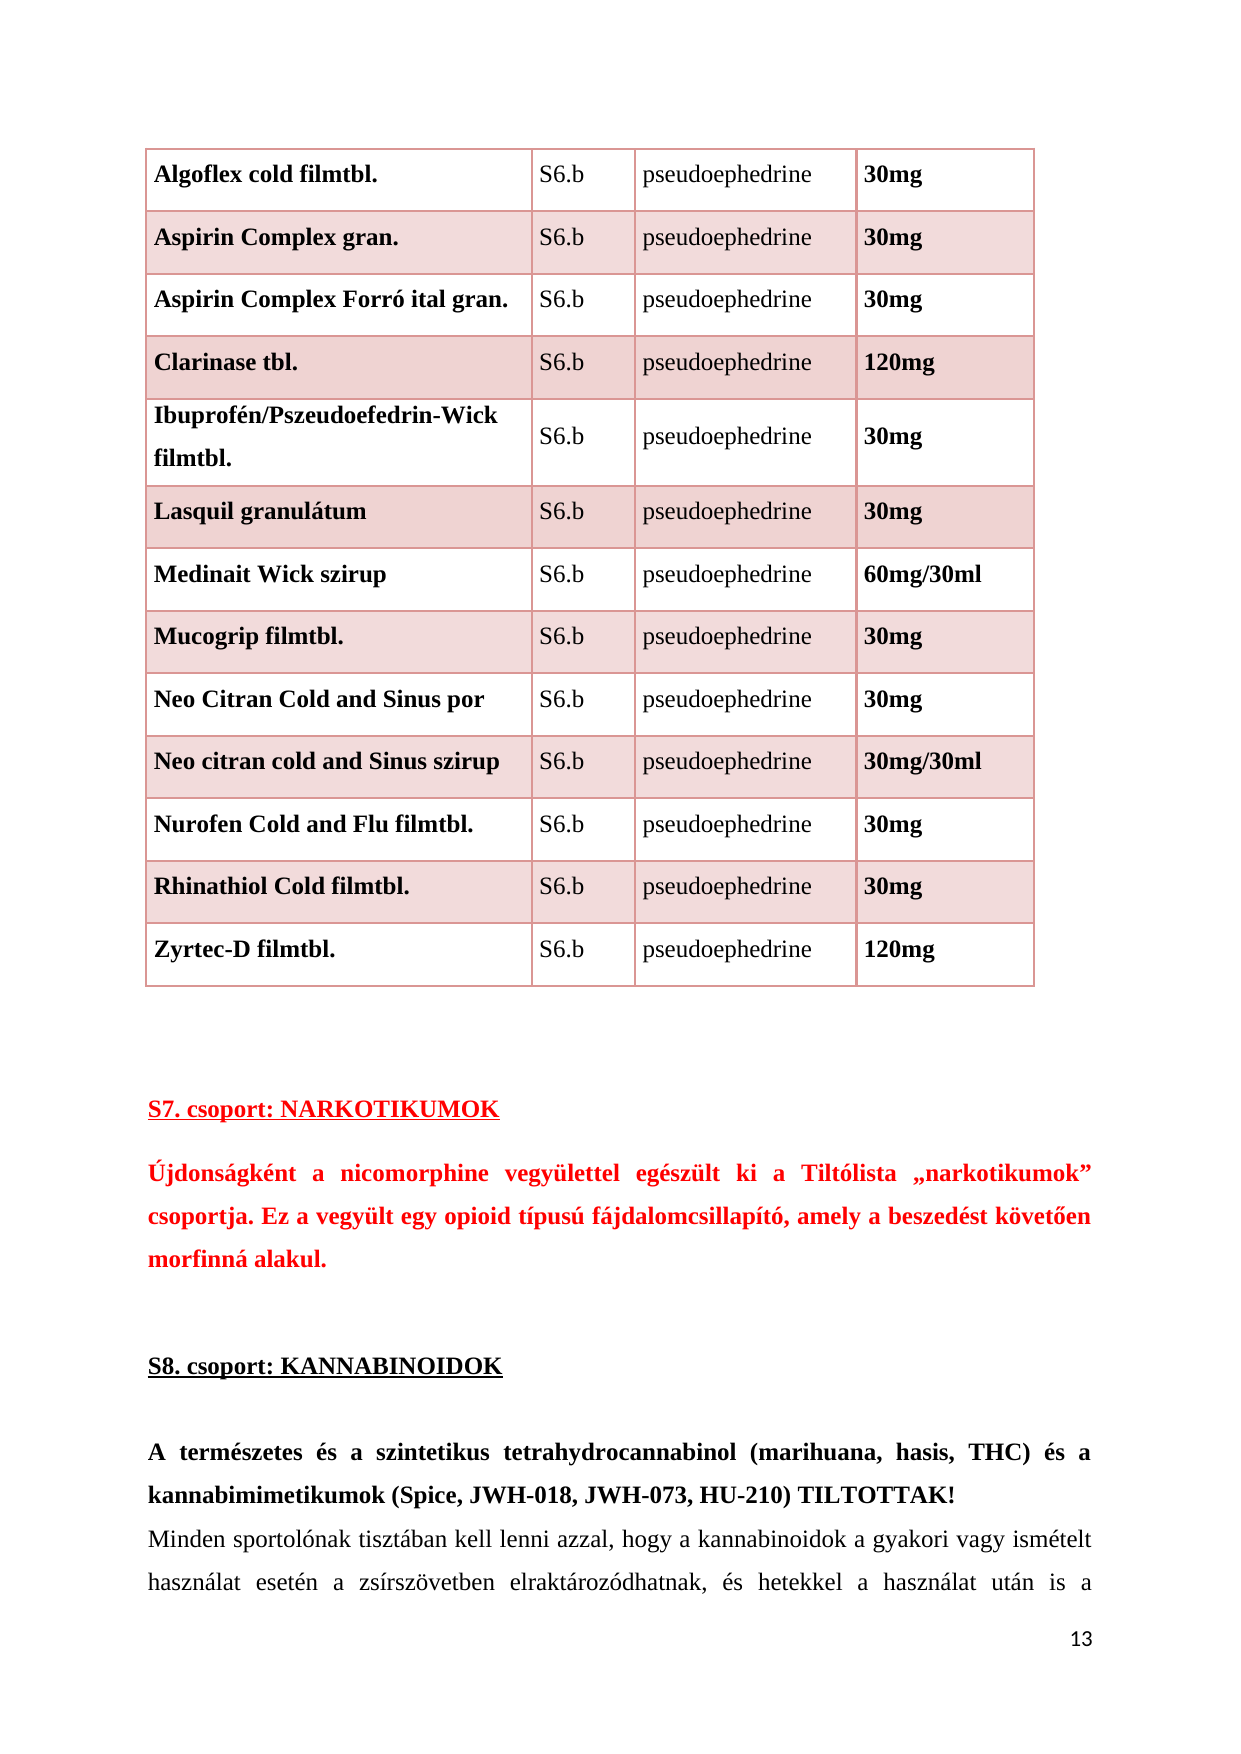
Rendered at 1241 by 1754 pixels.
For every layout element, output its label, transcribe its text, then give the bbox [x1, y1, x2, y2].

table_cell Rhinathiol Cold filmtbl. [147, 862, 531, 922]
table_cell S6.b [533, 924, 634, 985]
table_cell 60mg/30ml [858, 549, 1033, 610]
table_cell Lasquil granulátum [147, 487, 531, 547]
table_cell pseudoephedrine [636, 212, 855, 273]
table_cell pseudoephedrine [636, 799, 855, 860]
text Újdonságként a nicomorphine vegyülettel egészült ki a Tiltólista „narkotikumok” csoportja. Ez a vegyült egy opioid típusú fájdalomcsillapító, amely a beszedést követően morfinná alakul. [148, 1158, 1092, 1273]
table_cell S6.b [533, 150, 634, 210]
text A természetes és a szintetikus tetrahydrocannabinol (marihuana, hasis, THC) és a kannabimimetikumok (Spice, JWH-018, JWH-073, HU-210) TILTOTTAK! [148, 1437, 1092, 1509]
table_cell S6.b [533, 400, 634, 485]
table_cell Neo citran cold and Sinus szirup [147, 737, 531, 797]
table_cell Nurofen Cold and Flu filmtbl. [147, 799, 531, 860]
table_cell pseudoephedrine [636, 612, 855, 672]
table_cell S6.b [533, 337, 634, 398]
table_cell pseudoephedrine [636, 549, 855, 610]
table_cell S6.b [533, 737, 634, 797]
table_cell S6.b [533, 275, 634, 335]
table_cell 120mg [858, 924, 1033, 985]
table_cell S6.b [533, 799, 634, 860]
table_cell pseudoephedrine [636, 150, 855, 210]
table_cell S6.b [533, 487, 634, 547]
table_cell S6.b [533, 674, 634, 735]
table_cell S6.b [533, 862, 634, 922]
table_cell 30mg [858, 487, 1033, 547]
table_cell 30mg [858, 674, 1033, 735]
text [148, 1524, 1092, 1596]
table_cell Aspirin Complex gran. [147, 212, 531, 273]
table_cell Neo Citran Cold and Sinus por [147, 674, 531, 735]
table_cell S6.b [533, 212, 634, 273]
table_cell 30mg [858, 862, 1033, 922]
table_cell pseudoephedrine [636, 862, 855, 922]
table_cell 30mg [858, 799, 1033, 860]
table_cell Mucogrip filmtbl. [147, 612, 531, 672]
table_cell pseudoephedrine [636, 400, 855, 485]
table_cell pseudoephedrine [636, 924, 855, 985]
table_cell pseudoephedrine [636, 275, 855, 335]
table_cell Algoflex cold filmtbl. [147, 150, 531, 210]
table_cell 30mg [858, 400, 1033, 485]
table_cell 30mg [858, 275, 1033, 335]
table_cell pseudoephedrine [636, 487, 855, 547]
text S7. csoport: NARKOTIKUMOK [148, 1094, 1092, 1123]
table_cell S6.b [533, 612, 634, 672]
table_cell 30mg [858, 612, 1033, 672]
table_cell 30mg/30ml [858, 737, 1033, 797]
table_cell 30mg [858, 150, 1033, 210]
table_cell Clarinase tbl. [147, 337, 531, 398]
text S8. csoport: KANNABINOIDOK [148, 1351, 1092, 1380]
table_cell pseudoephedrine [636, 674, 855, 735]
table_cell S6.b [533, 549, 634, 610]
table_cell pseudoephedrine [636, 337, 855, 398]
table_cell Aspirin Complex Forró ital gran. [147, 275, 531, 335]
table_cell pseudoephedrine [636, 737, 855, 797]
table_cell Ibuprofén/Pszeudoefedrin-Wick filmtbl. [147, 400, 531, 485]
table_cell 120mg [858, 337, 1033, 398]
table_cell 30mg [858, 212, 1033, 273]
table_cell Zyrtec-D filmtbl. [147, 924, 531, 985]
table_cell Medinait Wick szirup [147, 549, 531, 610]
